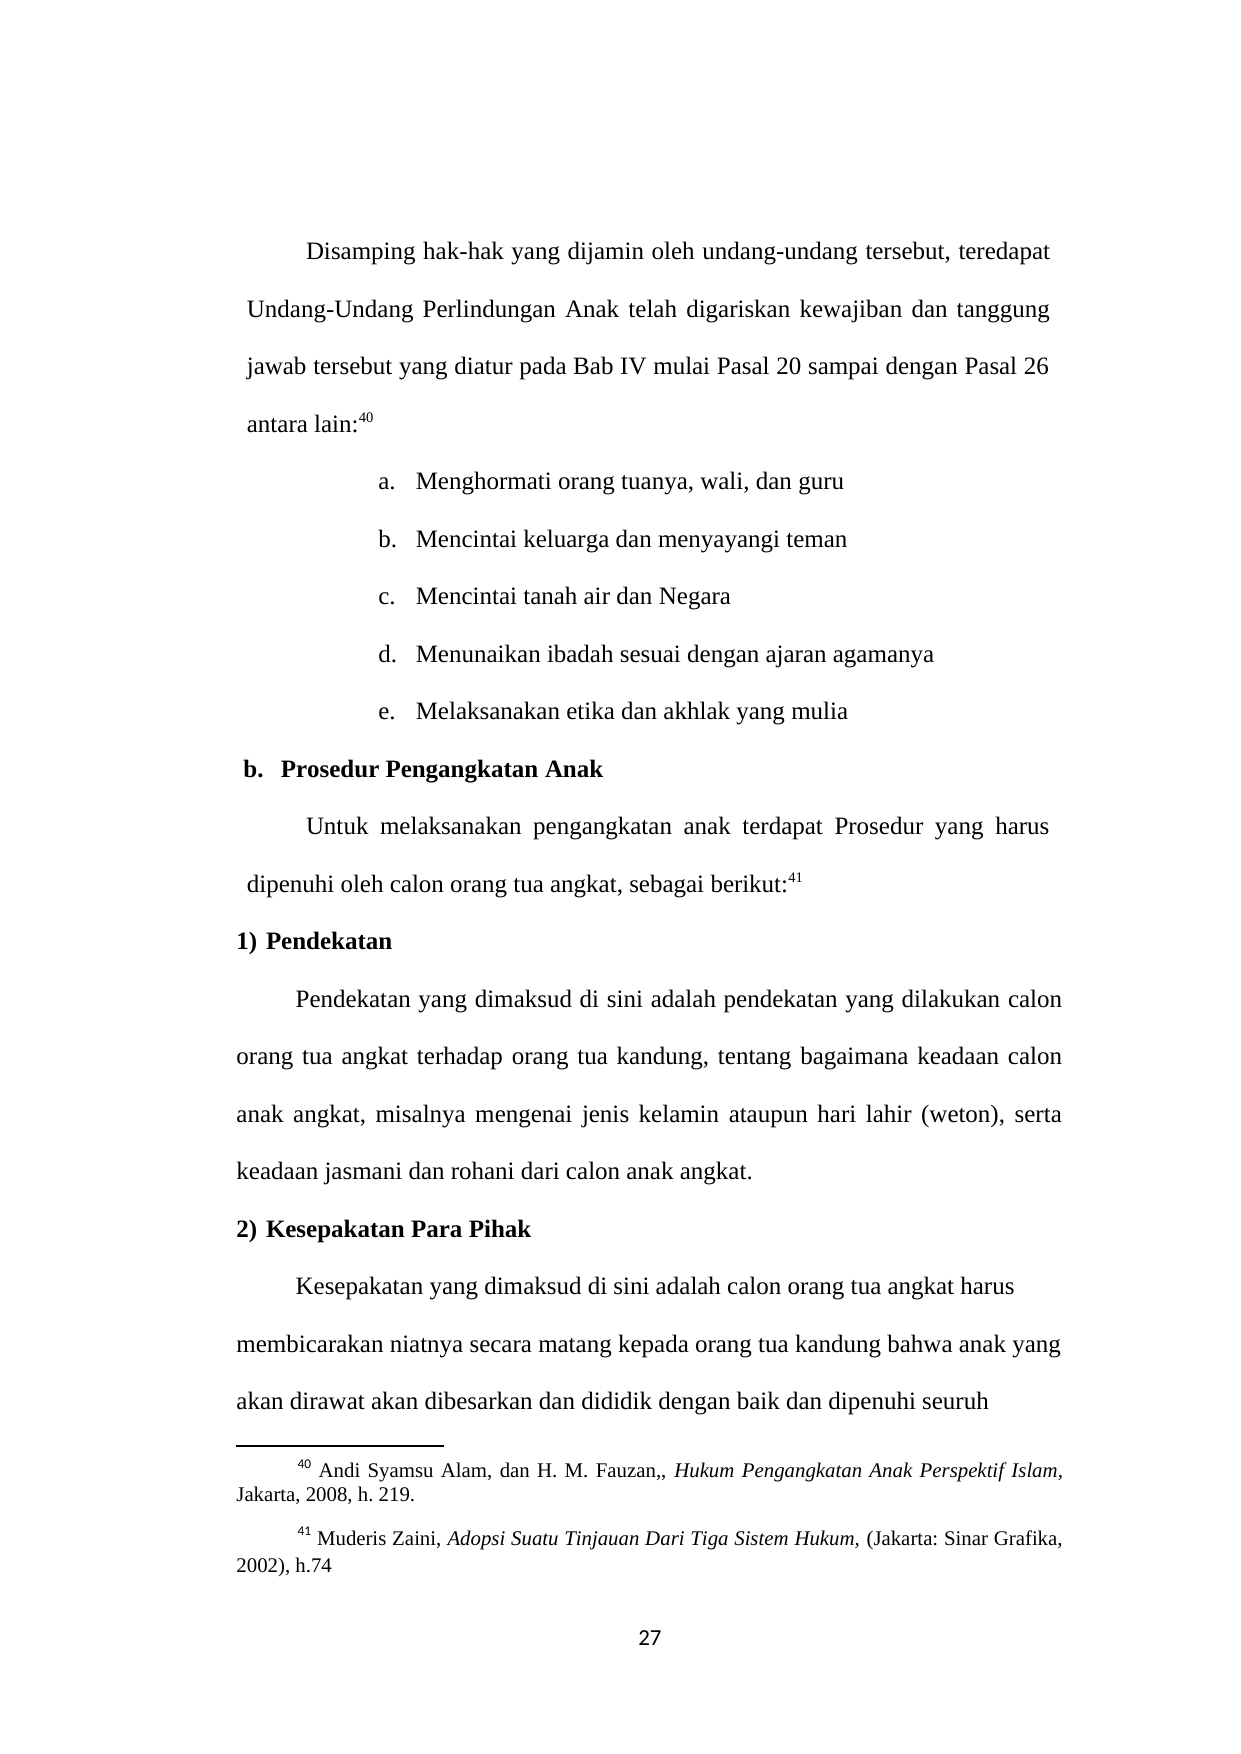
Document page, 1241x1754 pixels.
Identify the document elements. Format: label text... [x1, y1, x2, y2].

list Prosedur Pengangkatan Anak [243, 754, 1063, 782]
list Menunaikan ibadah sesuai dengan ajaran agamanya [378, 639, 1063, 667]
text Untuk melaksanakan pengangkatan anak terdapat Prosedur yang harus dipenuhi oleh calon orang tua angkat, sebagai berikut: [247, 811, 1050, 897]
text Disamping hak-hak yang dijamin oleh undang-undang tersebut, teredapat Undang-Undang Perlindungan Anak telah digariskan kewajiban dan tanggung jawab tersebut yang diatur pada Bab IV mulai Pasal 20 sampai dengan Pasal 26 antara lain: [247, 236, 1050, 437]
list Menghormati orang tuanya, wali, dan guru [378, 466, 1063, 495]
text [236, 1271, 1063, 1415]
list Melaksanakan etika dan akhlak yang mulia [378, 696, 1063, 725]
list Pendekatan [236, 926, 1063, 955]
list Mencintai keluarga dan menyayangi teman [378, 524, 1063, 552]
list Mencintai tanah air dan Negara [378, 581, 1063, 610]
list Kesepakatan Para Pihak [236, 1214, 1063, 1242]
text Pendekatan yang dimaksud di sini adalah pendekatan yang dilakukan calon orang tua angkat terhadap orang tua kandung, tentang bagaimana keadaan calon anak angkat, misalnya mengenai jenis kelamin ataupun hari lahir (weton), serta keadaan jasmani dan rohani dari calon anak angkat. [236, 984, 1063, 1185]
